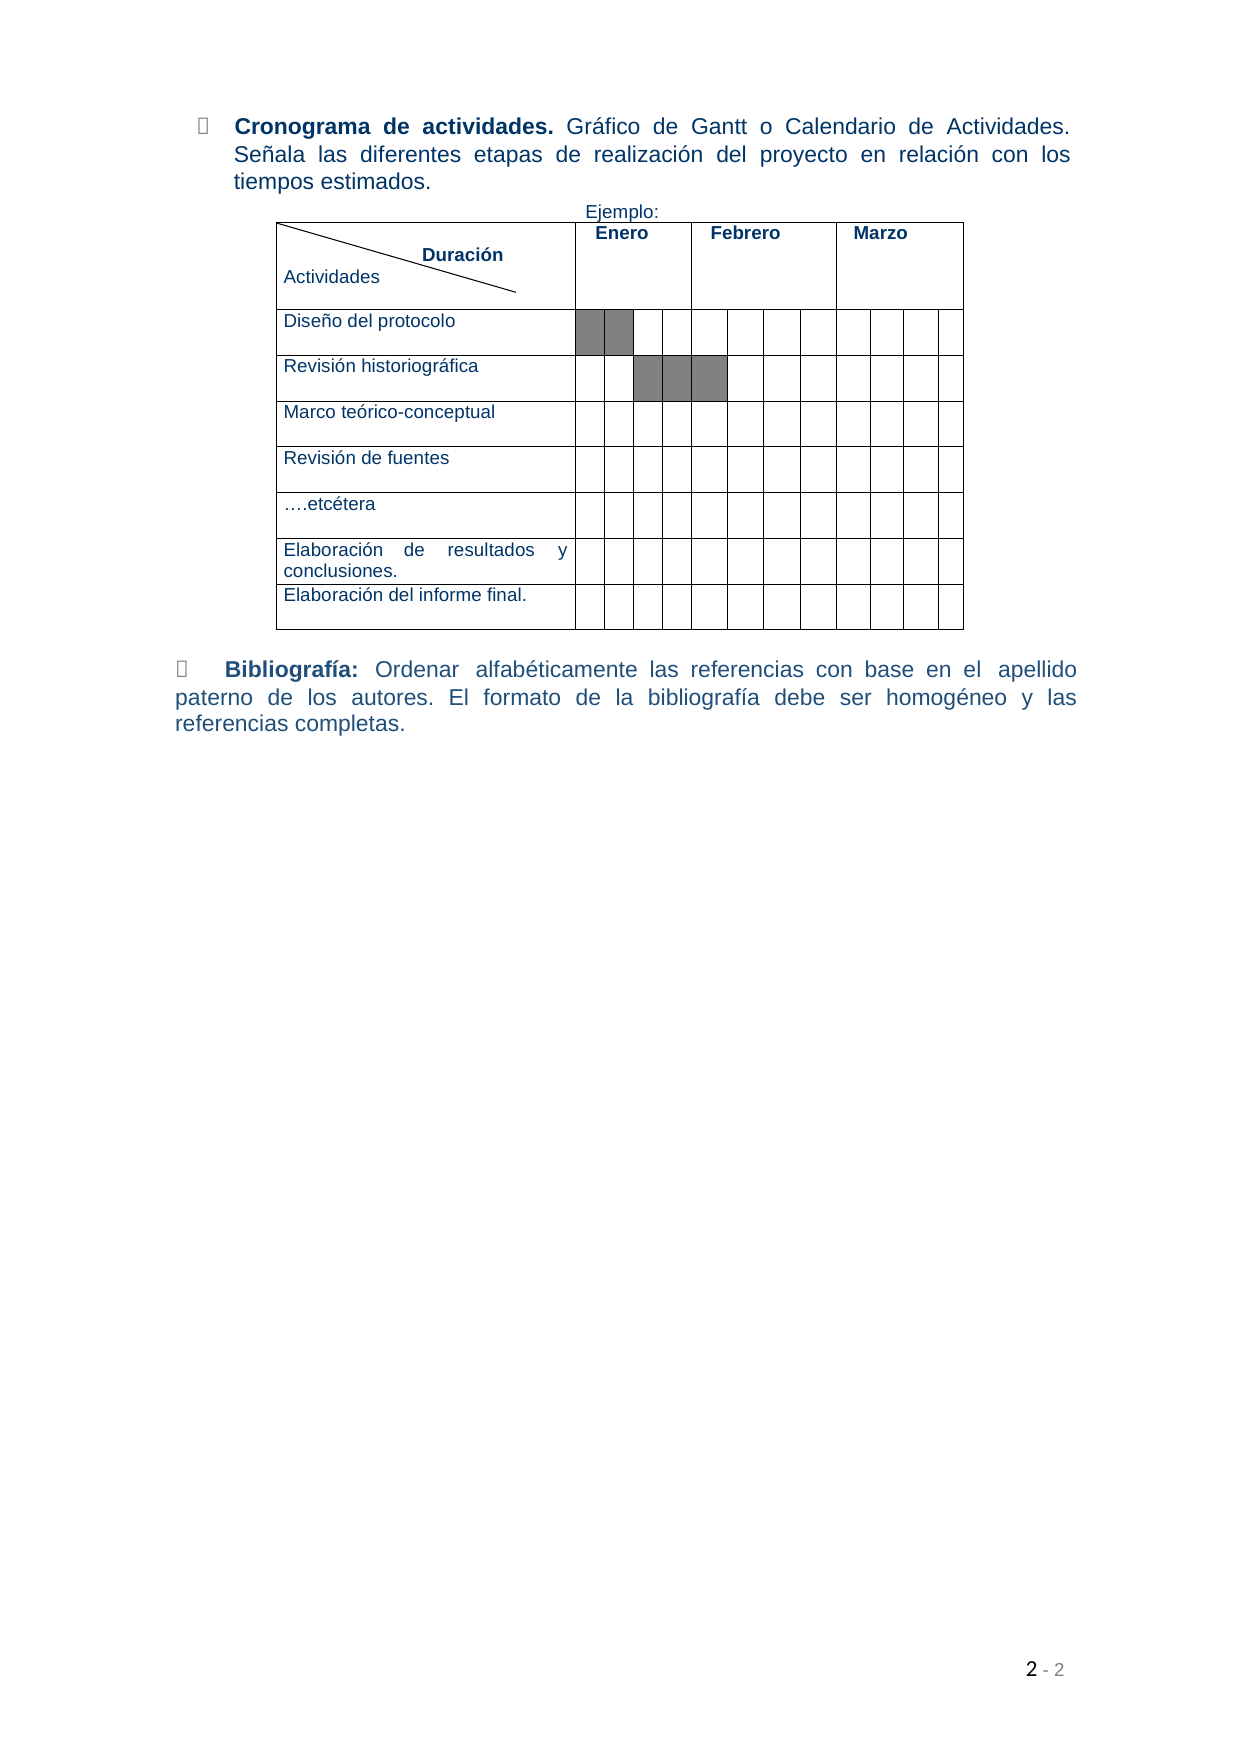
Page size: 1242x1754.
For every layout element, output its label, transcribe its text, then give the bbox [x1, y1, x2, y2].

table_cell [871, 310, 903, 355]
table_header Enero [576, 223, 691, 309]
table_cell [605, 447, 633, 492]
table_cell [692, 310, 727, 355]
table_cell [663, 493, 691, 538]
table_cell [764, 310, 800, 355]
table_cell [801, 356, 836, 401]
table_cell [576, 310, 604, 355]
table_cell [634, 356, 662, 401]
table_cell [605, 539, 633, 583]
table_cell [663, 402, 691, 446]
table_cell [663, 356, 691, 401]
table_cell [837, 402, 870, 446]
table_cell ….etcétera [277, 493, 575, 538]
table_cell [801, 493, 836, 538]
table_cell [801, 447, 836, 492]
table_cell Elaboración del informe final. [277, 585, 575, 629]
table_cell [634, 402, 662, 446]
table_cell [634, 447, 662, 492]
table_cell [692, 447, 727, 492]
table_cell [692, 356, 727, 401]
table_cell Marco teórico-conceptual [277, 402, 575, 446]
table_cell [939, 493, 963, 538]
table_cell [576, 493, 604, 538]
table_cell [728, 539, 763, 583]
table_cell [728, 402, 763, 446]
table_cell [764, 447, 800, 492]
table_cell [871, 585, 903, 629]
table_cell [728, 585, 763, 629]
table_cell [871, 402, 903, 446]
table_cell [871, 539, 903, 583]
table_cell [634, 493, 662, 538]
table_cell [663, 585, 691, 629]
table_cell [634, 310, 662, 355]
table_cell [576, 447, 604, 492]
table_cell [764, 356, 800, 401]
table_cell [801, 310, 836, 355]
table_cell Diseño del protocolo [277, 310, 575, 355]
table_cell [904, 310, 938, 355]
text  Cronograma de actividades. Gráfico de Gantt o Calendario de Actividades. Señala las diferentes etapas de realización del proyecto en relación con los tiempos estimados. [196, 110, 1071, 194]
table_cell [904, 493, 938, 538]
table_cell [904, 402, 938, 446]
table_cell [692, 493, 727, 538]
table_cell [728, 356, 763, 401]
text  Bibliografía: Ordenar alfabéticamente las referencias con base en el apellido paterno de los autores. El formato de la bibliografía debe ser homogéneo y las referencias completas. [175, 653, 1077, 737]
table_cell [728, 493, 763, 538]
table_cell [634, 539, 662, 583]
table_cell [904, 447, 938, 492]
table_cell [939, 585, 963, 629]
table_cell [837, 539, 870, 583]
table_cell [692, 585, 727, 629]
table_cell [801, 539, 836, 583]
table_cell [634, 585, 662, 629]
table_cell [576, 356, 604, 401]
table_cell [801, 402, 836, 446]
table_cell [605, 585, 633, 629]
table_cell [576, 402, 604, 446]
table_cell [837, 585, 870, 629]
table_cell [728, 310, 763, 355]
table_cell [663, 539, 691, 583]
table_cell [939, 402, 963, 446]
table_cell Elaboración de resultados y conclusiones. [277, 539, 575, 583]
table_cell [904, 539, 938, 583]
table_cell [904, 585, 938, 629]
table_cell [605, 310, 633, 355]
table_cell [663, 310, 691, 355]
table_cell [764, 539, 800, 583]
table_cell [764, 585, 800, 629]
table_header Duración Actividades [277, 223, 575, 309]
table_cell [871, 447, 903, 492]
text Ejemplo: [580, 201, 664, 222]
table_cell [764, 402, 800, 446]
table_header Marzo [837, 223, 963, 309]
table_cell [837, 310, 870, 355]
table_cell [801, 585, 836, 629]
table_cell [837, 356, 870, 401]
table_cell [764, 493, 800, 538]
table_cell [939, 447, 963, 492]
table_cell [837, 447, 870, 492]
table_cell [605, 493, 633, 538]
table_cell Revisión historiográfica [277, 356, 575, 401]
table_cell [576, 585, 604, 629]
table_cell [871, 493, 903, 538]
table_cell [576, 539, 604, 583]
table_cell [663, 447, 691, 492]
table_cell [605, 356, 633, 401]
table_cell [871, 356, 903, 401]
table_cell [939, 310, 963, 355]
table_cell [728, 447, 763, 492]
table_cell [605, 402, 633, 446]
table_cell [692, 539, 727, 583]
table_cell Revisión de fuentes [277, 447, 575, 492]
table_cell [837, 493, 870, 538]
table_header Febrero [692, 223, 836, 309]
table_cell [692, 402, 727, 446]
table_cell [939, 539, 963, 583]
table_cell [904, 356, 938, 401]
table_cell [939, 356, 963, 401]
